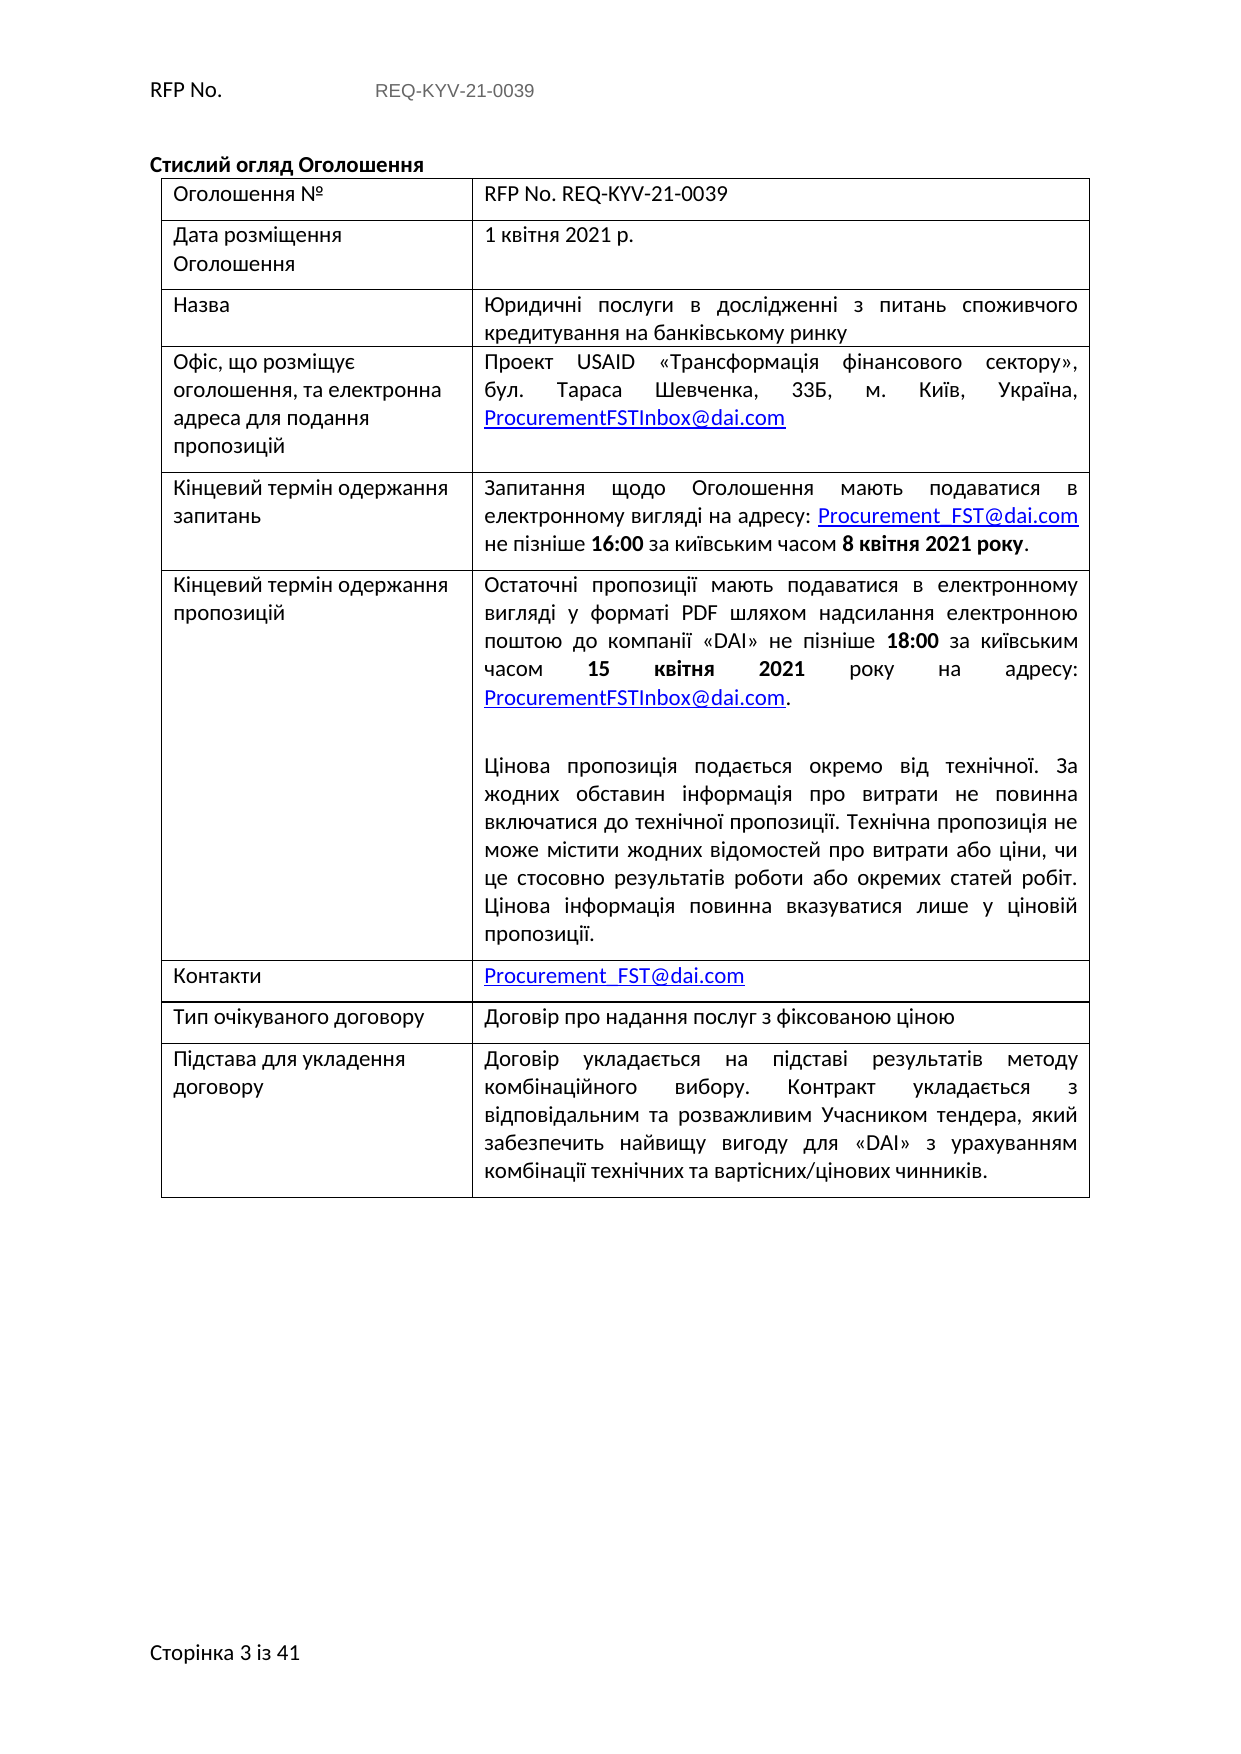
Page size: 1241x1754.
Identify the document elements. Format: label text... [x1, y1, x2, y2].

table_cell Юридичні послуги в дослідженні з питань споживчого кредитування на банківському ринку [473, 290, 1089, 346]
table_cell Дата розміщення Оголошення [162, 221, 472, 289]
table_cell Договір про надання послуг з фіксованою ціною [473, 1003, 1089, 1043]
table_cell Офіс, що розміщує оголошення, та електронна адреса для подання пропозицій [162, 347, 472, 472]
table_cell Кінцевий термін одержання запитань [162, 473, 472, 569]
table_cell Остаточні пропозиції мають подаватися в електронному вигляді у форматі PDF шляхом надсилання електронною поштою до компанії «DAI» не пізніше 18:00 за київським часом 15 квітня 2021 року на адресу: ProcurementFSTInbox@dai.com. Цінова пропозиція подається окремо від технічної. За жодних обставин інформація про витрати не повинна включатися до технічної пропозиції. Технічна пропозиція не може містити жодних відомостей про витрати або ціни, чи це стосовно результатів роботи або окремих статей робіт. Цінова інформація повинна вказуватися лише у ціновій пропозиції. [473, 571, 1089, 960]
table_cell Кінцевий термін одержання пропозицій [162, 571, 472, 960]
text Стислий огляд Оголошення [150, 150, 1090, 178]
table_cell Назва [162, 290, 472, 346]
table_header Оголошення № [162, 179, 472, 219]
table_cell Запитання щодо Оголошення мають подаватися в електронному вигляді на адресу: Procurement_FST@dai.com не пізніше 16:00 за київським часом 8 квітня 2021 року. [473, 473, 1089, 569]
table_cell Procurement_FST@dai.com [473, 961, 1089, 1001]
table_cell Тип очікуваного договору [162, 1003, 472, 1043]
table_header RFP No. REQ-KYV-21-0039 [473, 179, 1089, 219]
table_cell Контакти [162, 961, 472, 1001]
table_cell Проект USAID «Трансформація фінансового сектору», бул. Тараса Шевченка, 33Б, м. Київ, Україна, ProcurementFSTInbox@dai.com [473, 347, 1089, 472]
table_cell 1 квітня 2021 р. [473, 221, 1089, 289]
table_cell Договір укладається на підставі результатів методу комбінаційного вибору. Контракт укладається з відповідальним та розважливим Учасником тендера, який забезпечить найвищу вигоду для «DAI» з урахуванням комбінації технічних та вартісних/цінових чинників. [473, 1044, 1089, 1197]
table_cell Підстава для укладення договору [162, 1044, 472, 1197]
